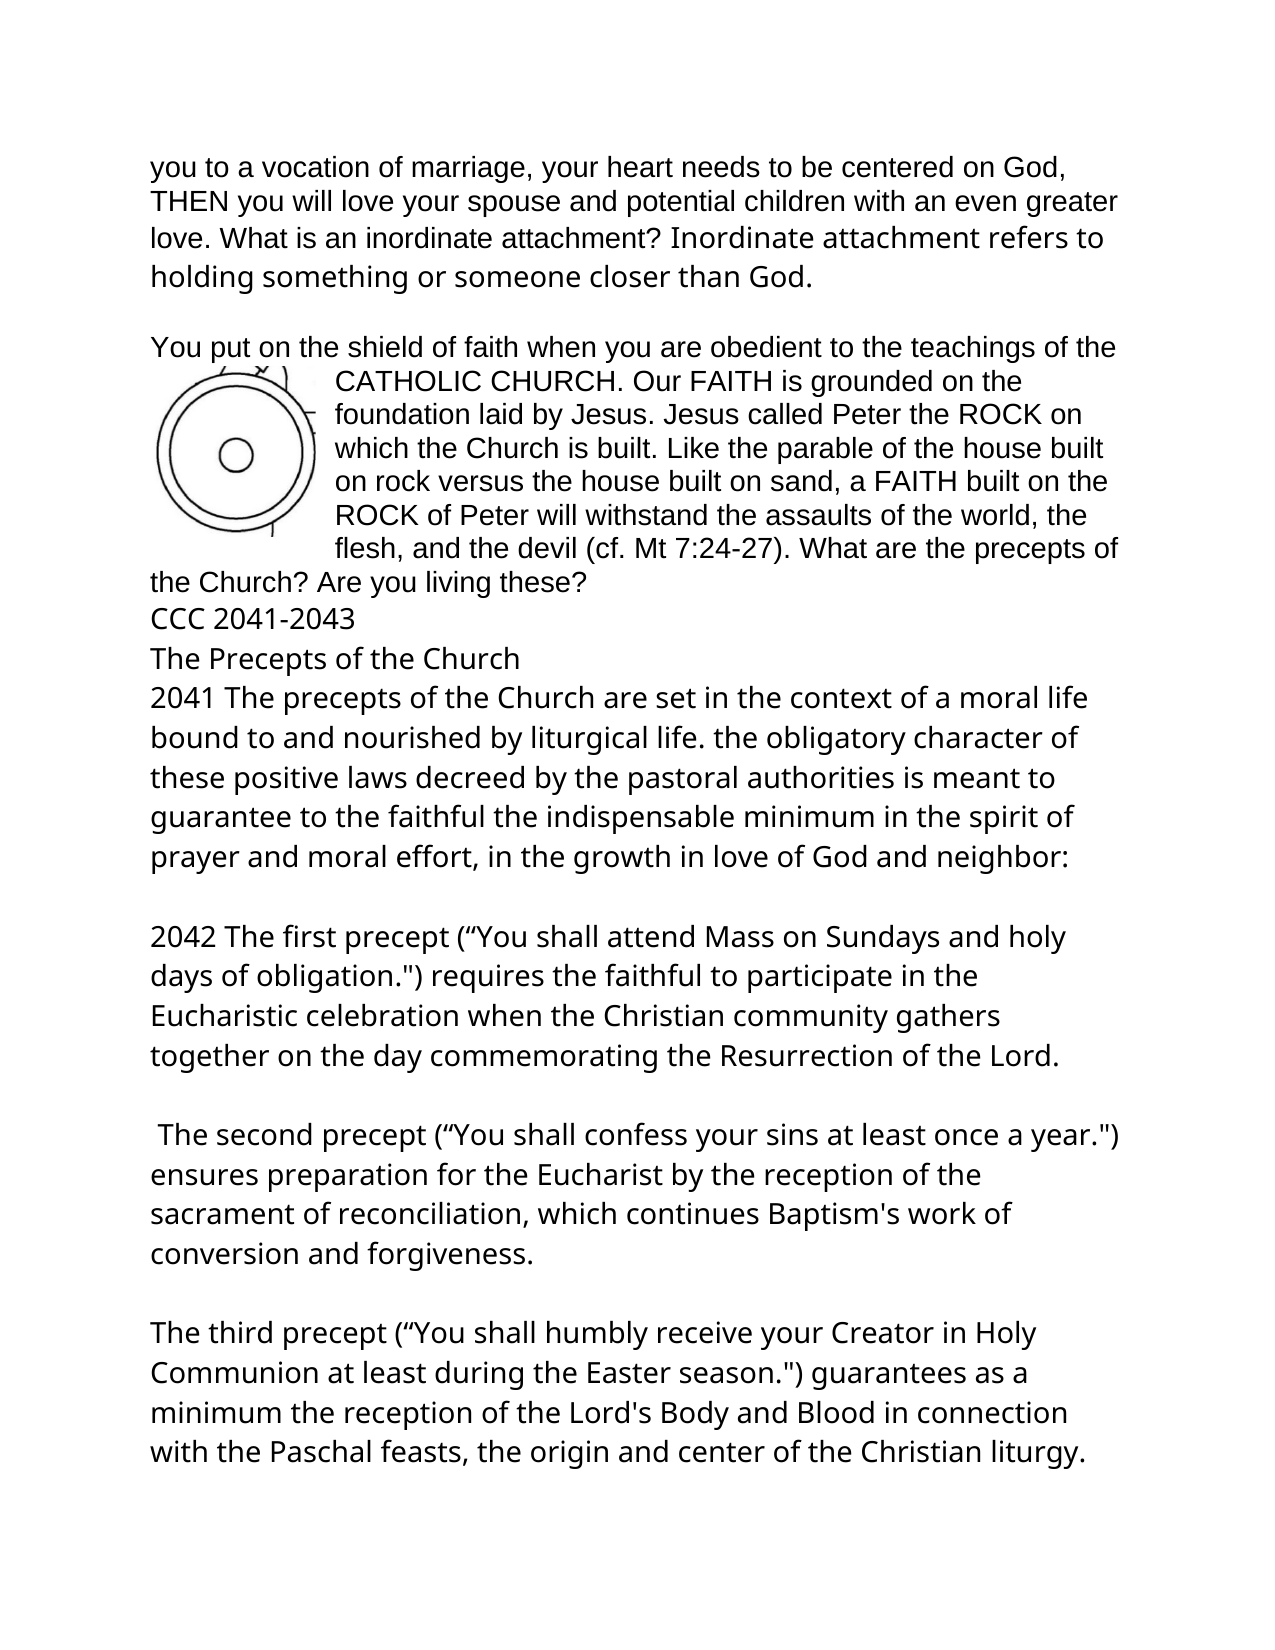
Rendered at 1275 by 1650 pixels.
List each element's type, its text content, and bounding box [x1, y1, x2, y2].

text The third precept (“You shall humbly receive your Creator in Holy Communion at least during the Easter season.") guarantees as a minimum the reception of the Lord's Body and Blood in connection with the Paschal feasts, the origin and center of the Christian liturgy. [150, 1313, 1125, 1471]
text The Precepts of the Church [150, 638, 1125, 678]
picture [150, 366, 320, 539]
text You put on the shield of faith when you are obedient to the teachings of the CATHOLIC CHURCH. Our FAITH is grounded on the foundation laid by Jesus. Jesus called Peter the ROCK on which the Church is built. Like the parable of the house built on rock versus the house built on sand, a FAITH built on the ROCK of Peter will withstand the assaults of the world, the flesh, and the devil (cf. Mt 7:24-27). What are the precepts of the Church? Are you living these? [150, 330, 1125, 598]
text 2042 The first precept (“You shall attend Mass on Sundays and holy days of obligation.") requires the faithful to participate in the Eucharistic celebration when the Christian community gathers together on the day commemorating the Resurrection of the Lord. [150, 916, 1125, 1074]
text CCC 2041-2043 [150, 598, 1125, 638]
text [150, 150, 1125, 296]
text The second precept (“You shall confess your sins at least once a year.") ensures preparation for the Eucharist by the reception of the sacrament of reconciliation, which continues Baptism's work of conversion and forgiveness. [150, 1114, 1125, 1273]
text 2041 The precepts of the Church are set in the context of a moral life bound to and nourished by liturgical life. the obligatory character of these positive laws decreed by the pastoral authorities is meant to guarantee to the faithful the indispensable minimum in the spirit of prayer and moral effort, in the growth in love of God and neighbor: [150, 678, 1125, 876]
